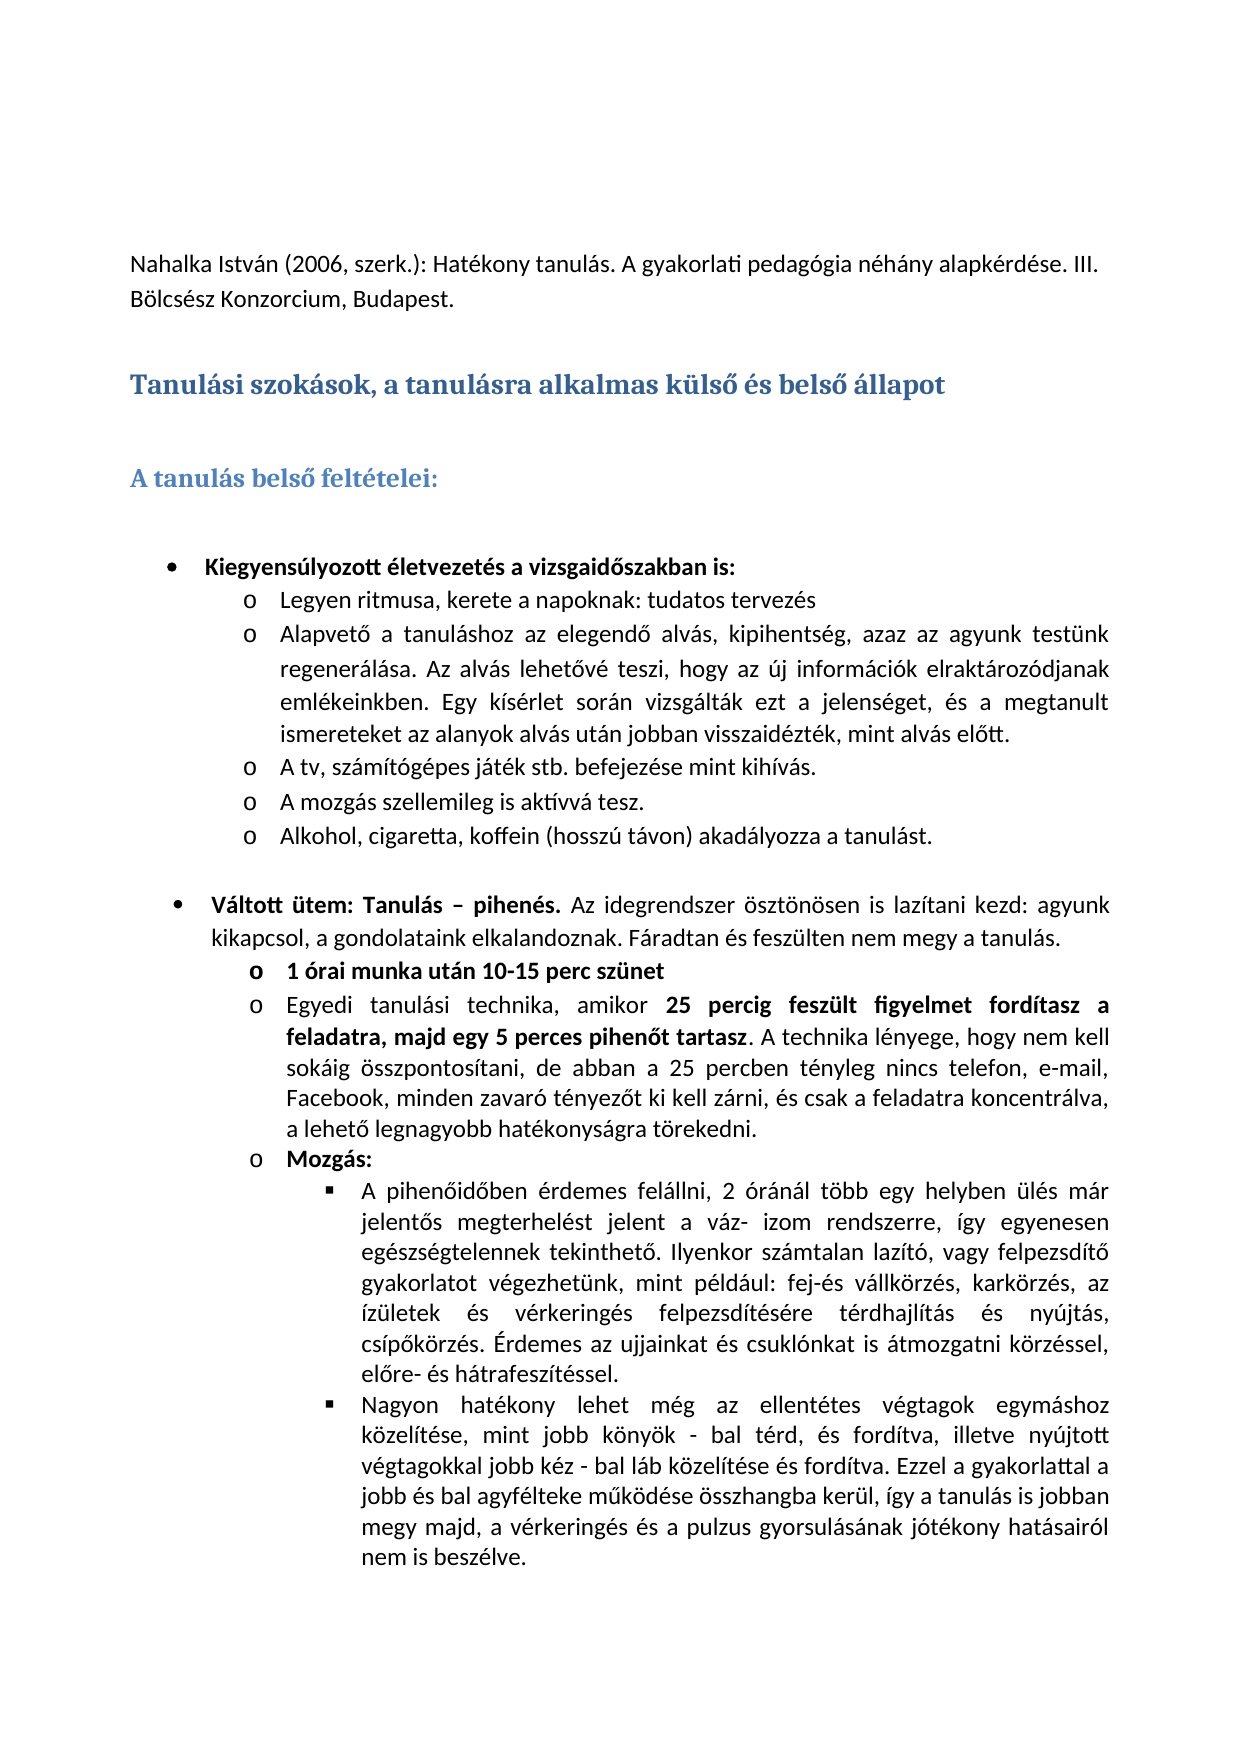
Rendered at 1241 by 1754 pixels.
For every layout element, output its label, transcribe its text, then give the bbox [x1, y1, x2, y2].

list Alkohol, cigaretta, koffein (hosszú távon) akadályozza a tanulást. [242, 820, 1110, 852]
list Egyedi tanulási technika, amikor 25 percig feszült figyelmet fordítasz a feladatra, majd egy 5 perces pihenőt tartasz. A technika lényege, hogy nem kell sokáig összpontosítani, de abban a 25 percben tényleg nincs telefon, e-mail, Facebook, minden zavaró tényezőt ki kell zárni, és csak a feladatra koncentrálva, a lehető legnagyobb hatékonyságra törekedni. [249, 989, 1110, 1143]
list A pihenőidőben érdemes felállni, 2 óránál több egy helyben ülés már jelentős megterhelést jelent a váz- izom rendszerre, így egyenesen egészségtelennek tekinthető. Ilyenkor számtalan lazító, vagy felpezsdítő gyakorlatot végezhetünk, mint például: fej-és vállkörzés, karkörzés, az ízületek és vérkeringés felpezsdítésére térdhajlítás és nyújtás, csípőkörzés. Érdemes az ujjainkat és csuklónkat is átmozgatni körzéssel, előre- és hátrafeszítéssel. [324, 1175, 1110, 1389]
subtitle Tanulási szokások, a tanulásra alkalmas külső és belső állapot [130, 368, 1110, 402]
list Alapvető a tanuláshoz az elegendő alvás, kipihentség, azaz az agyunk testünk regenerálása. Az alvás lehetővé teszi, hogy az új információk elraktározódjanak emlékeinkben. Egy kísérlet során vizsgálták ezt a jelenséget, és a megtanult ismereteket az alanyok alvás után jobban visszaidézték, mint alvás előtt. [242, 619, 1110, 749]
list Legyen ritmusa, kerete a napoknak: tudatos tervezés [242, 584, 1110, 616]
list Nagyon hatékony lehet még az ellentétes végtagok egymáshoz közelítése, mint jobb könyök - bal térd, és fordítva, illetve nyújtott végtagokkal jobb kéz - bal láb közelítése és fordítva. Ezzel a gyakorlattal a jobb és bal agyfélteke működése összhangba kerül, így a tanulás is jobban megy majd, a vérkeringés és a pulzus gyorsulásának jótékony hatásairól nem is beszélve. [324, 1389, 1110, 1572]
list 1 órai munka után 10-15 perc szünet [249, 955, 1110, 987]
list A tv, számítógépes játék stb. befejezése mint kihívás. [242, 752, 1110, 783]
list Váltott ütem: Tanulás – pihenés. Az idegrendszer ösztönösen is lazítani kezd: agyunk kikapcsol, a gondolataink elkalandoznak. Fáradtan és feszülten nem megy a tanulás. [174, 889, 1110, 953]
subtitle A tanulás belső feltételei: [130, 463, 1110, 494]
list Mozgás: [249, 1143, 1110, 1175]
list Kiegyensúlyozott életvezetés a vizsgaidőszakban is: [167, 551, 1110, 582]
text Nahalka István (2006, szerk.): Hatékony tanulás. A gyakorlati pedagógia néhány alapkérdése. III. Bölcsész Konzorcium, Budapest. [130, 248, 1110, 314]
list A mozgás szellemileg is aktívvá tesz. [242, 786, 1110, 818]
